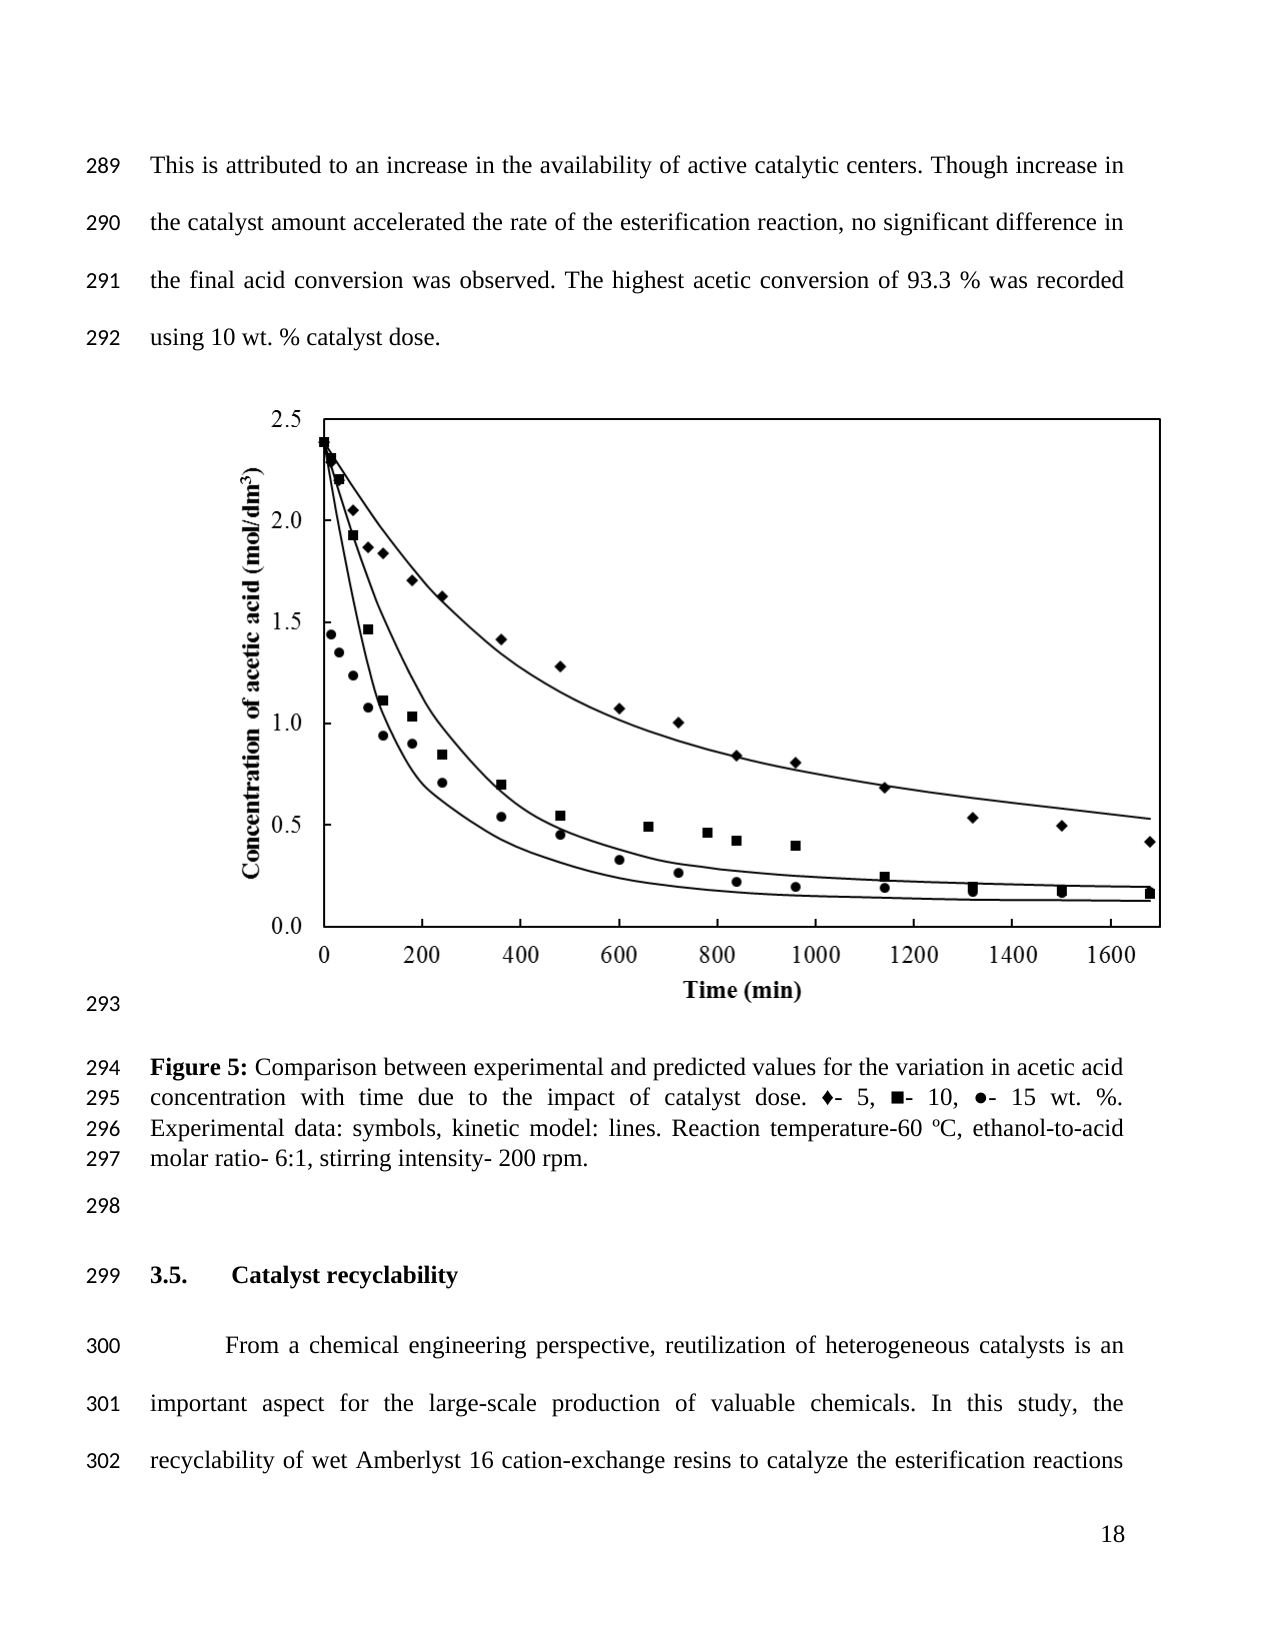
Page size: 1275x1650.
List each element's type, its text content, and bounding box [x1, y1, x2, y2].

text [150, 1330, 1125, 1474]
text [150, 150, 1125, 351]
picture [206, 392, 1201, 1012]
text Figure 5: Comparison between experimental and predicted values for the variation in acetic acid concentration with time due to the impact of catalyst dose. ♦- 5, ■- 10, ●- 15 wt. %. Experimental data: symbols, kinetic model: lines. Reaction temperature-60 ºC, ethanol-to-acid molar ratio- 6:1, stirring intensity- 200 rpm. [150, 1052, 1125, 1172]
list Catalyst recyclability [150, 1260, 1125, 1289]
